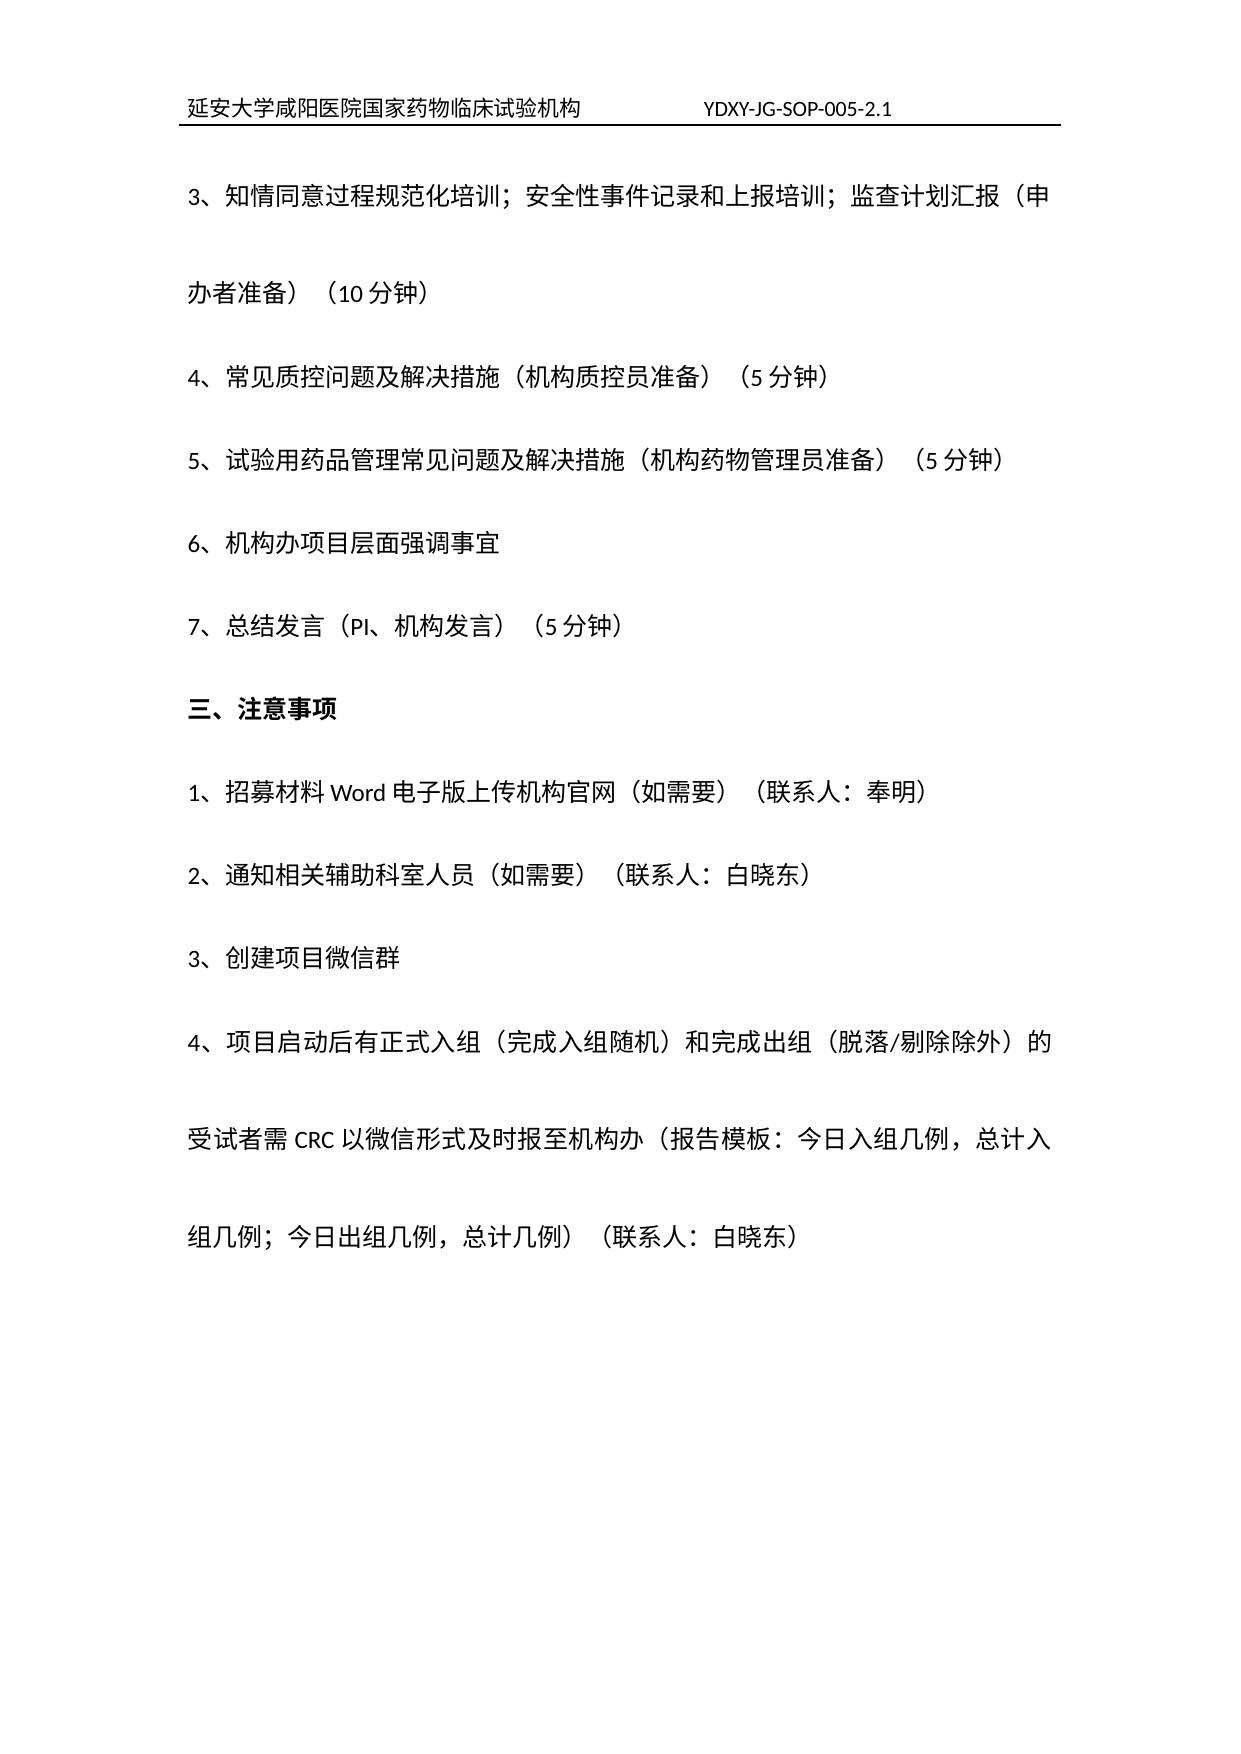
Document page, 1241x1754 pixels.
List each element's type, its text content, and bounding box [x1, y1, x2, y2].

text 4、常见质控问题及解决措施（机构质控员准备）（5分钟） [187, 343, 1053, 408]
text 7、总结发言（PI、机构发言）（5分钟） [187, 592, 1053, 657]
text 2、通知相关辅助科室人员（如需要）（联系人：白晓东） [187, 841, 1053, 906]
text 5、试验用药品管理常见问题及解决措施（机构药物管理员准备）（5分钟） [187, 426, 1053, 491]
text 三、注意事项 [187, 675, 1053, 740]
text 6、机构办项目层面强调事宜 [187, 509, 1053, 574]
text 4、项目启动后有正式入组（完成入组随机）和完成出组（脱落/剔除除外）的受试者需CRC以微信形式及时报至机构办（报告模板：今日入组几例，总计入组几例；今日出组几例，总计几例）（联系人：白晓东） [187, 1008, 1053, 1268]
text 3、创建项目微信群 [187, 924, 1053, 989]
text 1、招募材料Word电子版上传机构官网（如需要）（联系人：奉明） [187, 758, 1053, 823]
text 3、知情同意过程规范化培训；安全性事件记录和上报培训；监查计划汇报（申办者准备）（10分钟） [187, 162, 1053, 324]
